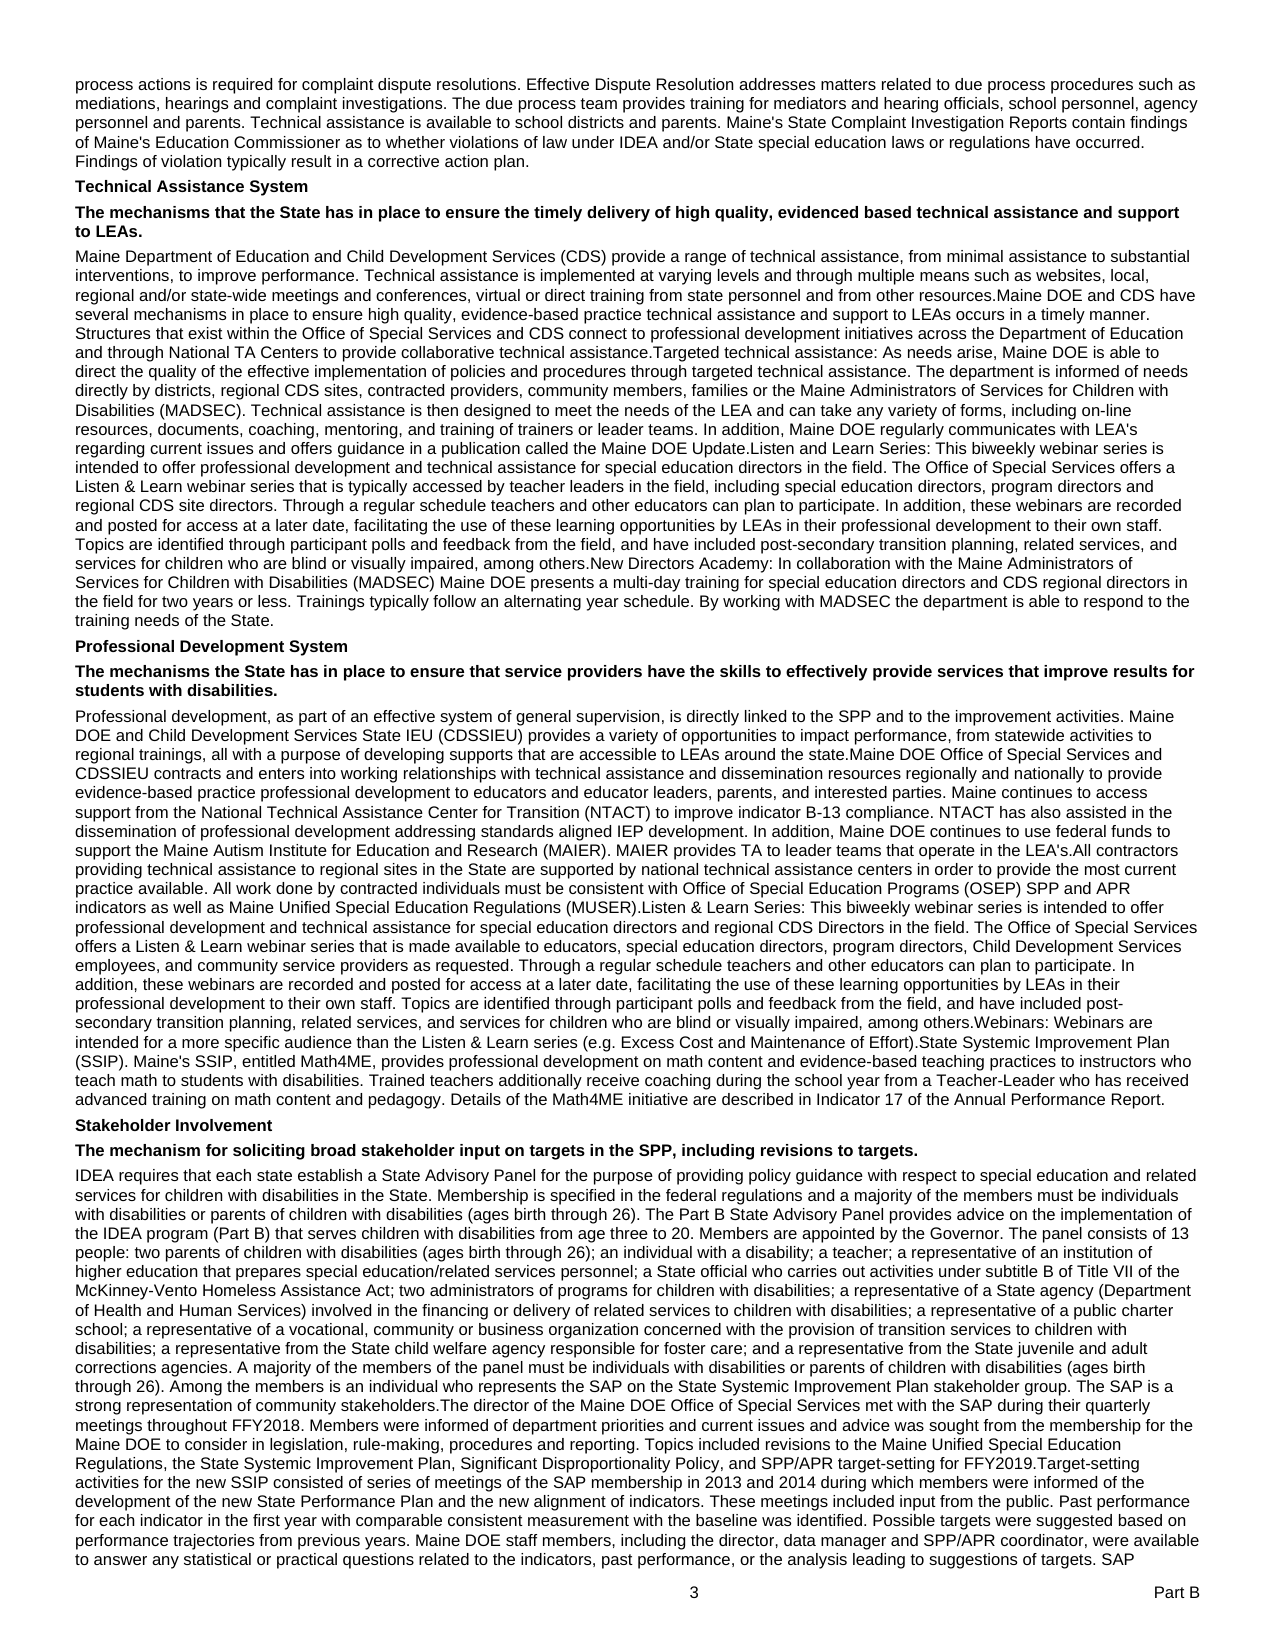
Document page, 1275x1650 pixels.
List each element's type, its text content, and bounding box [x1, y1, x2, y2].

text Professional Development System [75, 637, 1200, 656]
text The mechanism for soliciting broad stakeholder input on targets in the SPP, including revisions to targets. [75, 1141, 1200, 1160]
text The mechanisms the State has in place to ensure that service providers have the skills to effectively provide services that improve results for students with disabilities. [75, 662, 1200, 700]
text The mechanisms that the State has in place to ensure the timely delivery of high quality, evidenced based technical assistance and support to LEAs. [75, 202, 1200, 241]
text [75, 1166, 1200, 1569]
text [75, 75, 1200, 171]
text Maine Department of Education and Child Development Services (CDS) provide a range of technical assistance, from minimal assistance to substantial interventions, to improve performance. Technical assistance is implemented at varying levels and through multiple means such as websites, local, regional and/or state-wide meetings and conferences, virtual or direct training from state personnel and from other resources. [75, 247, 1200, 630]
text Professional development, as part of an effective system of general supervision, is directly linked to the SPP and to the improvement activities. Maine DOE and Child Development Services State IEU (CDSSIEU) provides a variety of opportunities to impact performance, from statewide activities to regional trainings, all with a purpose of developing supports that are accessible to LEAs around the state. [75, 707, 1200, 1109]
text Technical Assistance System [75, 177, 1200, 196]
text Stakeholder Involvement [75, 1115, 1200, 1134]
